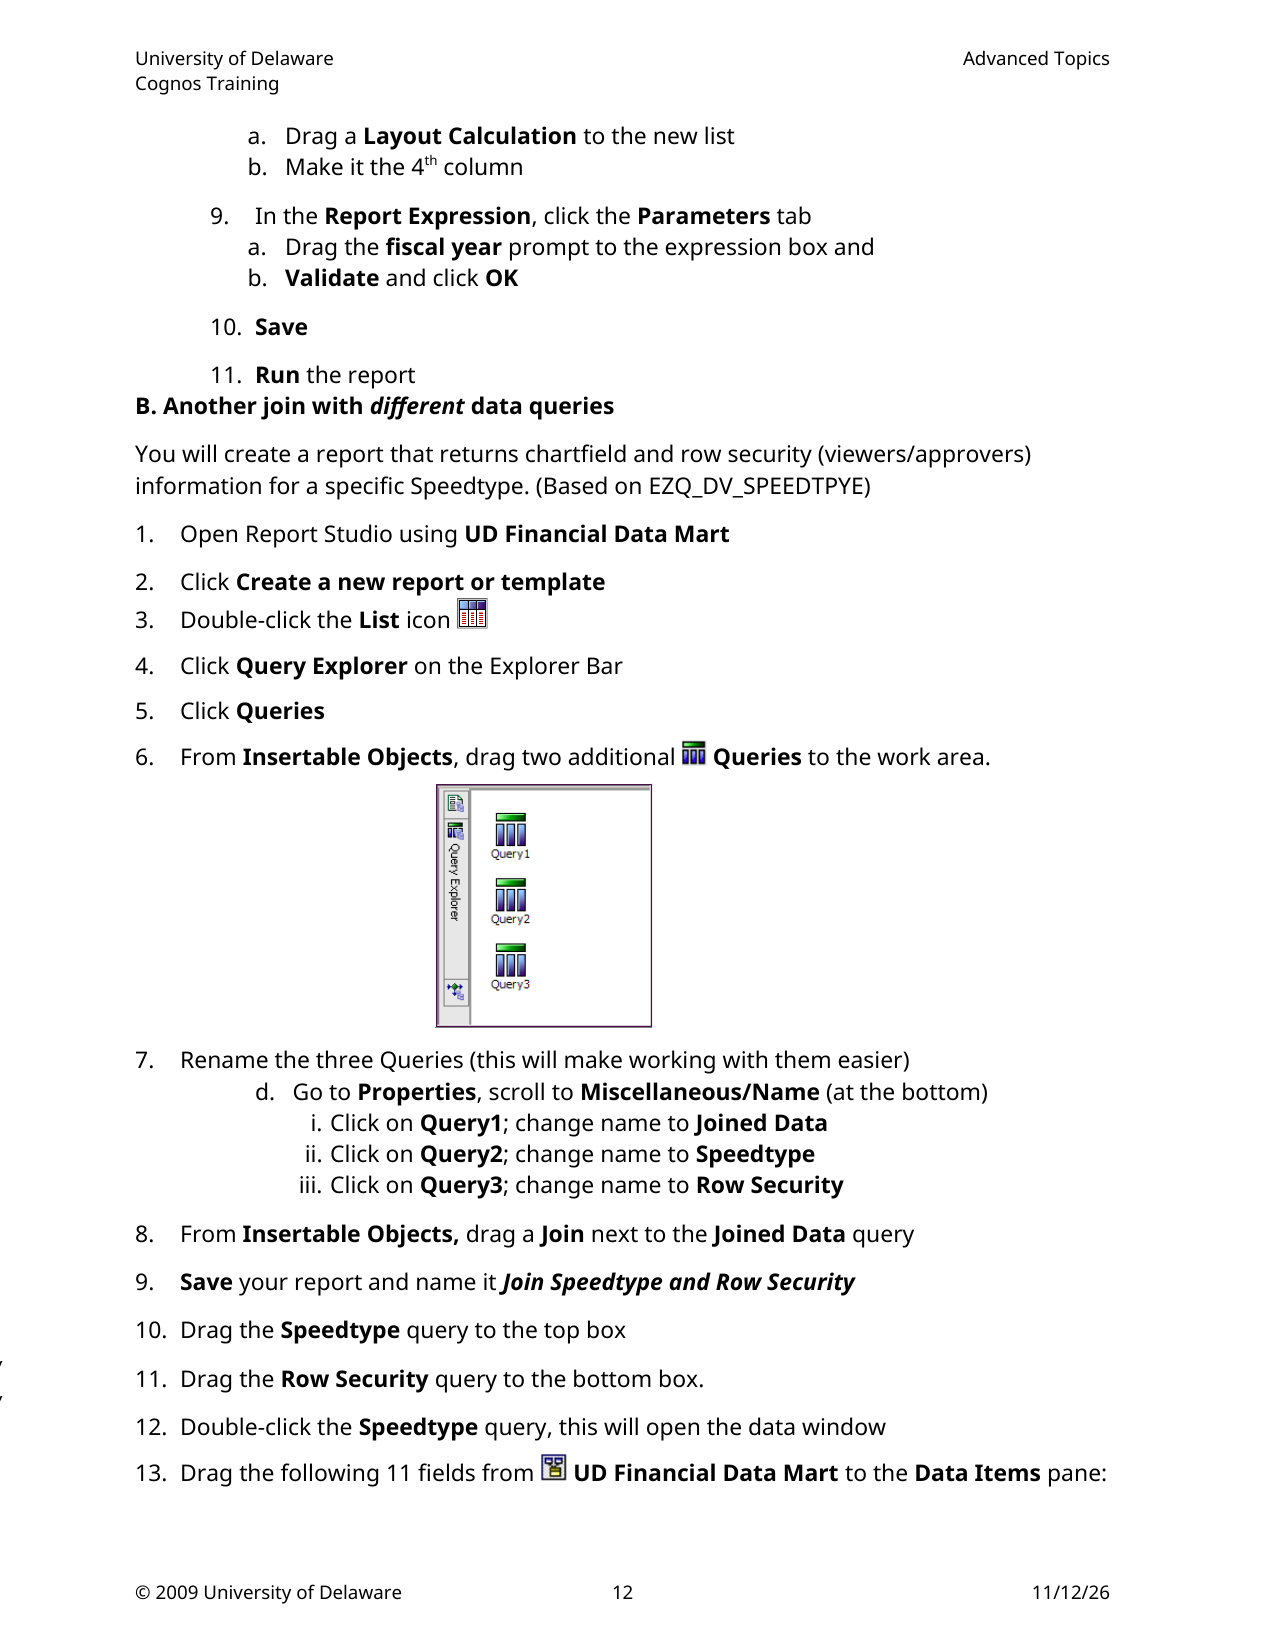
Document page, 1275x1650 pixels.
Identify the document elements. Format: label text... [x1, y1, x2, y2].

list In the Report Expression, click the Parameters tab [210, 199, 1140, 231]
list Click on Query1; change name to Joined Data [322, 1107, 1140, 1138]
list Make it the 4th column [247, 151, 1140, 182]
list Double-click the Speedtype query, this will open the data window [135, 1411, 1140, 1442]
list Drag the Speedtype query to the top box [135, 1314, 1140, 1346]
list Drag the fiscal year prompt to the expression box and [247, 231, 1140, 262]
list From Insertable Objects, drag two additional Queries to the work area. [135, 741, 1140, 772]
list Save [210, 310, 1140, 342]
list Double-click the List icon [135, 597, 1140, 636]
list Rename the three Queries (this will make working with them easier) [135, 1044, 1140, 1076]
picture [435, 783, 653, 1028]
list Validate and click OK [247, 262, 1140, 293]
list Save your report and name it Join Speedtype and Row Security [135, 1266, 1140, 1297]
picture [540, 1453, 568, 1482]
list Click on Query3; change name to Row Security [322, 1169, 1140, 1201]
list Drag a Layout Calculation to the new list [247, 120, 1140, 151]
list Drag the following 11 fields from UD Financial Data Mart to the Data Items pane: [135, 1454, 1140, 1489]
text B. Another join with different data queries [135, 390, 1140, 421]
list Open Report Studio using UD Financial Data Mart [135, 518, 1140, 549]
list Click Create a new report or template [135, 566, 1140, 597]
list Drag the Row Security query to the bottom box. [135, 1363, 1140, 1394]
list Go to Properties, scroll to Miscellaneous/Name (at the bottom) [255, 1076, 1140, 1107]
picture [456, 597, 488, 629]
list From Insertable Objects, drag a Join next to the Joined Data query [135, 1218, 1140, 1249]
list Click Queries [135, 695, 1140, 726]
text You will create a report that returns chartfield and row security (viewers/approvers) information for a specific Speedtype. (Based on EZQ_DV_SPEEDTPYE) [135, 438, 1140, 501]
list Run the report [210, 359, 1140, 390]
list Click on Query2; change name to Speedtype [322, 1138, 1140, 1169]
picture [681, 740, 707, 766]
list Click Query Explorer on the Explorer Bar [135, 650, 1140, 681]
